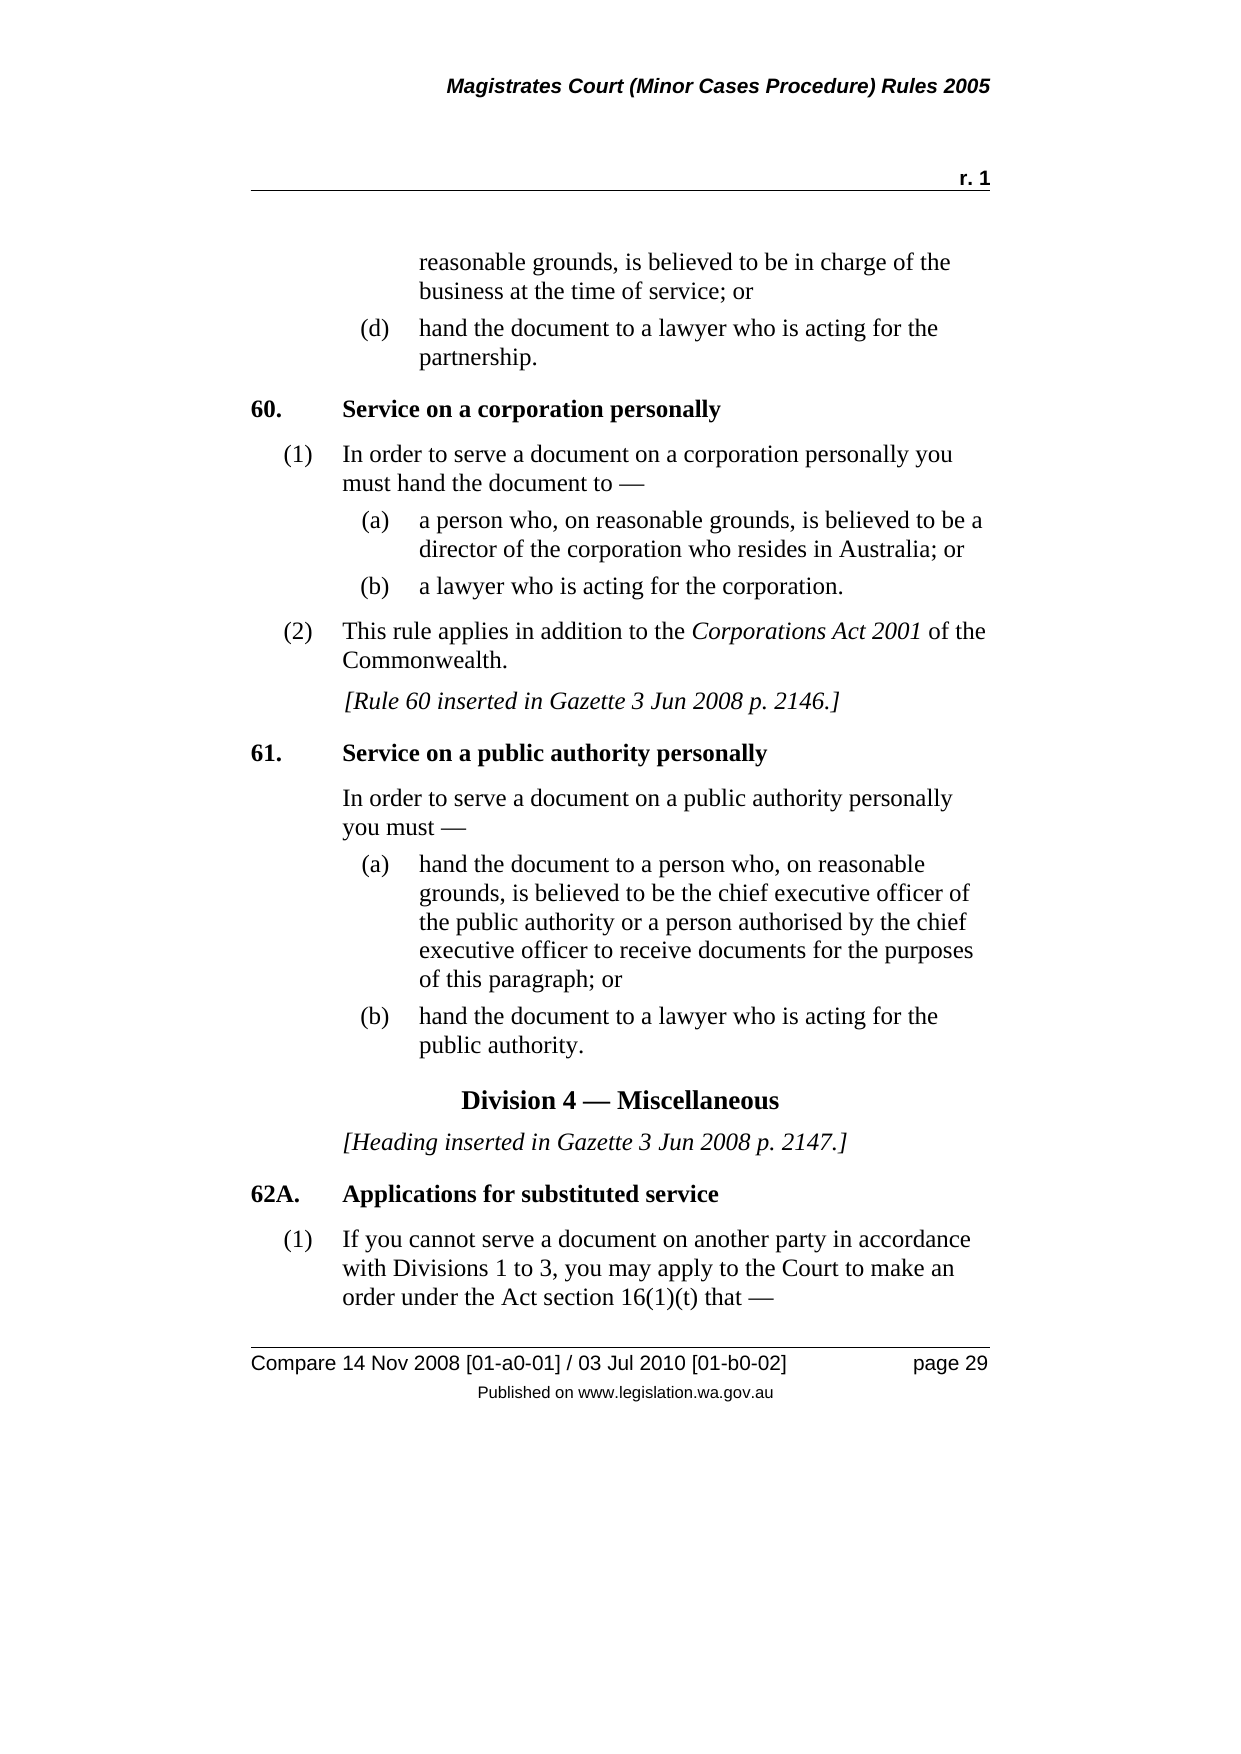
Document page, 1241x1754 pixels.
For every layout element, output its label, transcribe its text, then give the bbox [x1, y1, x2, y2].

subtitle 60. Service on a corporation personally [251, 394, 990, 422]
text (1) In order to serve a document on a corporation personally you must hand the document to — [251, 439, 990, 497]
text (2) This rule applies in addition to the Corporations Act 2001 of the Commonwealth. [251, 616, 990, 674]
text In order to serve a document on a public authority personally you must — [251, 783, 990, 841]
subtitle 61. Service on a public authority personally [251, 738, 990, 767]
subtitle [Heading inserted in Gazette 3 Jun 2008 p. 2147.] [251, 1127, 990, 1156]
text (1) If you cannot serve a document on another party in accordance with Divisions 1 to 3, you may apply to the Court to make an order under the Act section 16(1)(t) that — [251, 1224, 990, 1311]
text (a) a person who, on reasonable grounds, is believed to be a director of the corporation who resides in Australia; or [251, 505, 990, 562]
text (d) hand the document to a lawyer who is acting for the partnership. [251, 313, 990, 371]
subtitle 62A. Applications for substituted service [251, 1179, 990, 1208]
text (b) hand the document to a lawyer who is acting for the public authority. [251, 1001, 990, 1059]
text (b) a lawyer who is acting for the corporation. [251, 571, 990, 599]
text [Rule 60 inserted in Gazette 3 Jun 2008 p. 2146.] [251, 686, 990, 715]
subtitle Division 4 — Miscellaneous [251, 1084, 990, 1115]
text (a) hand the document to a person who, on reasonable grounds, is believed to be the chief executive officer of the public authority or a person authorised by the chief executive officer to receive documents for the purposes of this paragraph; or [251, 849, 990, 993]
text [251, 247, 990, 305]
